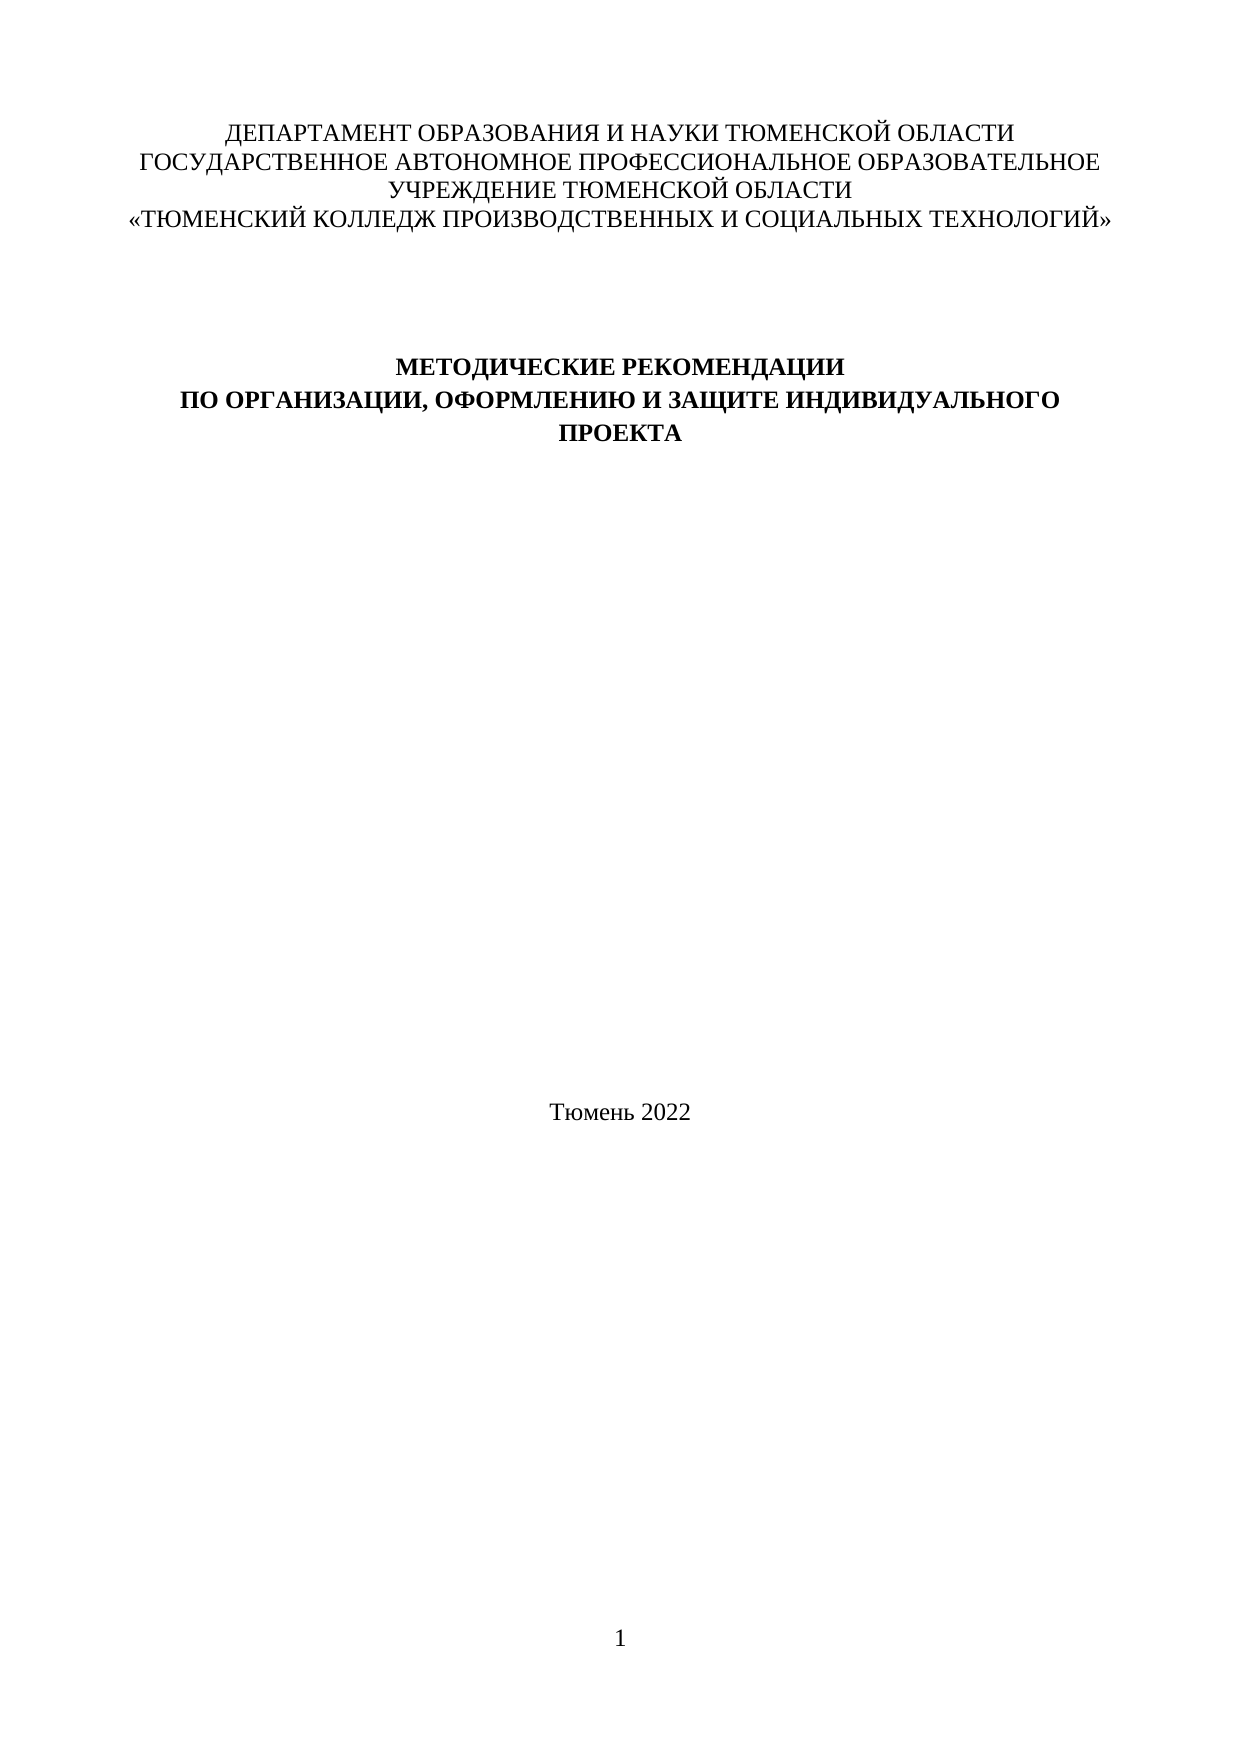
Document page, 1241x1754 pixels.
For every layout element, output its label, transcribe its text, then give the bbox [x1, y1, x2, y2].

text Тюмень 2022 [118, 1097, 1122, 1126]
text Методические рекомендации [118, 352, 1122, 381]
text ДЕПАРТАМЕНТ ОБРАЗОВАНИЯ И НАУКИ ТЮМЕНСКОЙ ОБЛАСТИ [118, 118, 1122, 147]
text «ТЮМЕНСКИЙ КОЛЛЕДЖ ПРОИЗВОДСТВЕННЫХ И СОЦИАЛЬНЫХ ТЕХНОЛОГИЙ» [118, 204, 1122, 233]
text по организации, оформлению и защите индивидуального проекта [118, 385, 1122, 447]
text ГОСУДАРСТВЕННОЕ АВТОНОМНОЕ ПРОФЕССИОНАЛЬНОЕ ОБРАЗОВАТЕЛЬНОЕ УЧРЕЖДЕНИЕ ТЮМЕНСКОЙ ОБЛАСТИ [118, 147, 1122, 204]
